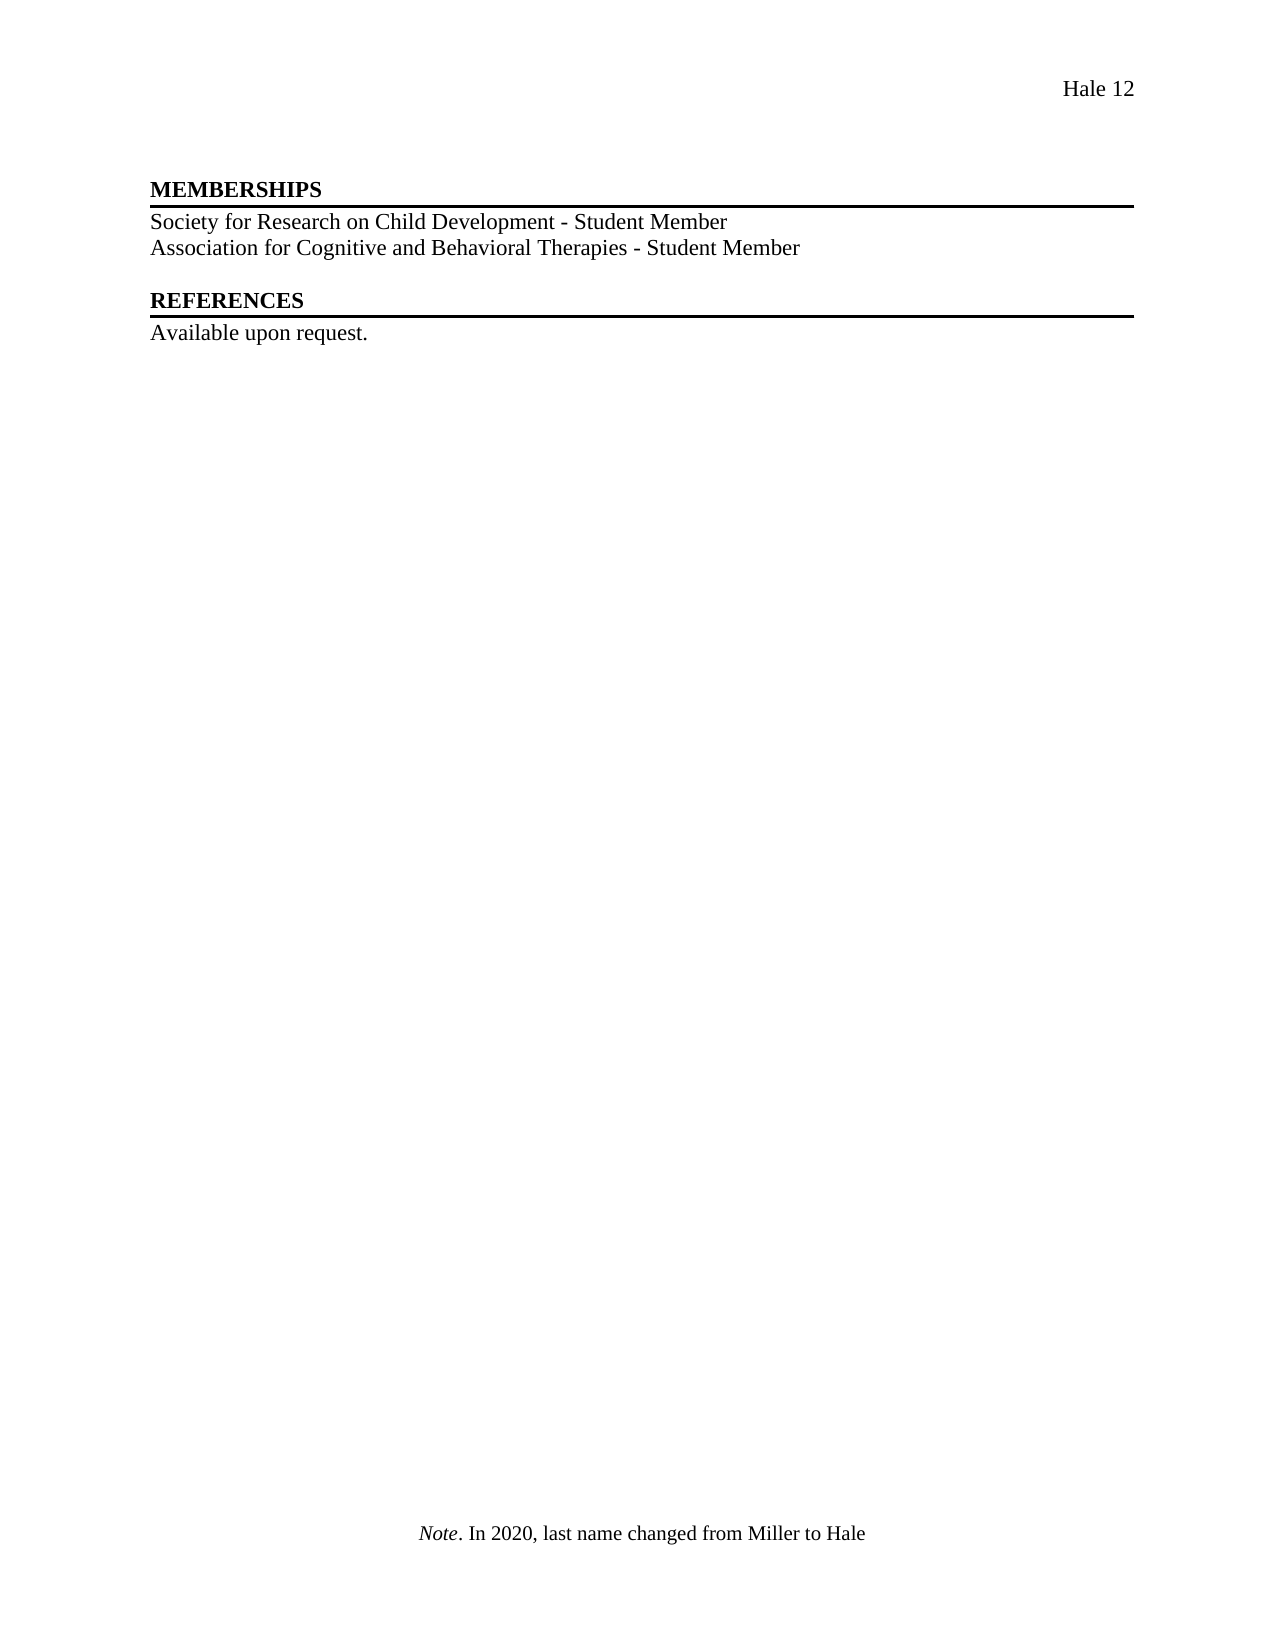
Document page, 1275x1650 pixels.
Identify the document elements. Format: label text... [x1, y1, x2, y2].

text REFERENCES [150, 287, 1134, 315]
text Association for Cognitive and Behavioral Therapies - Student Member [150, 234, 1134, 261]
text Available upon request. [150, 318, 1134, 345]
text Society for Research on Child Development - Student Member [150, 208, 1134, 234]
text MEMBERSHIPS [150, 176, 1134, 205]
